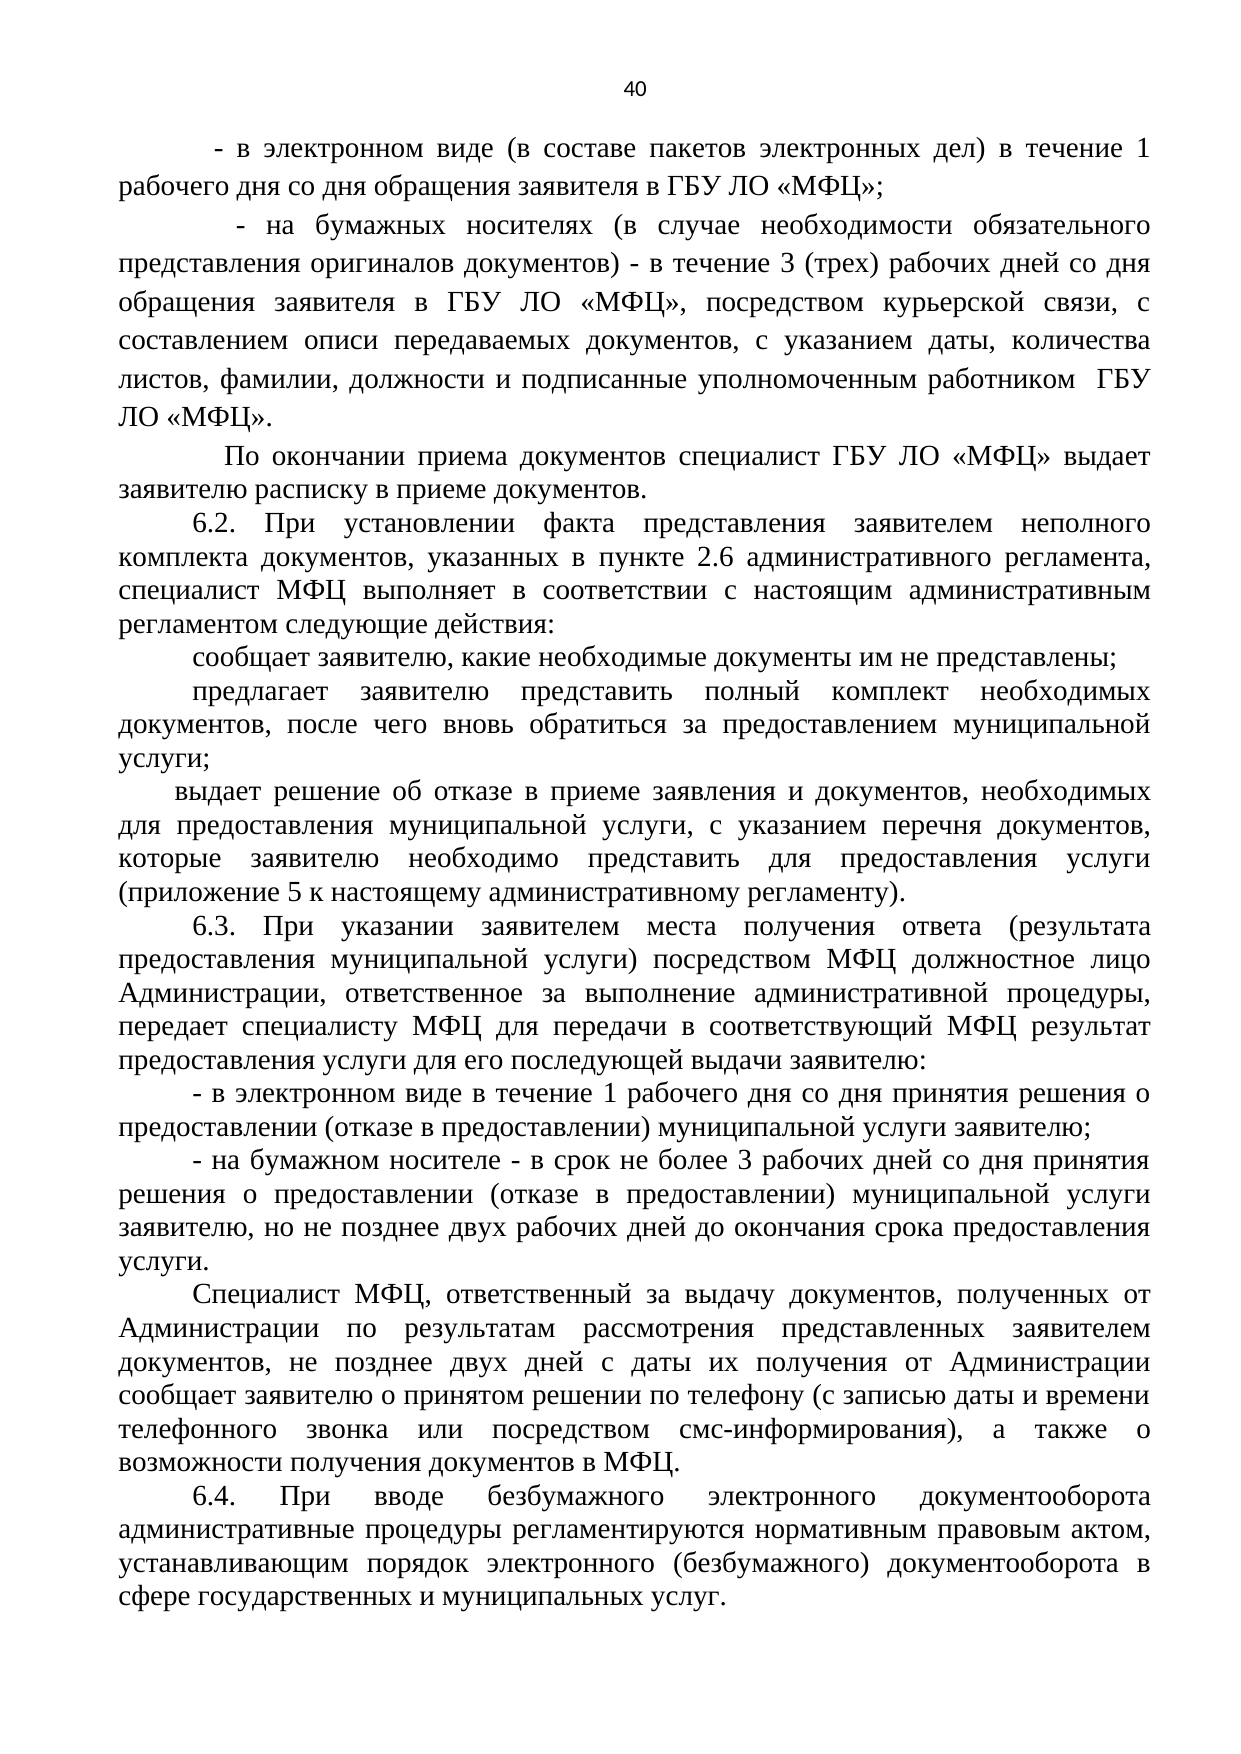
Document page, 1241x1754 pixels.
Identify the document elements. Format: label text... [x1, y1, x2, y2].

text 6.2. При установлении факта представления заявителем неполного комплекта документов, указанных в пункте 2.6 административного регламента, специалист МФЦ выполняет в соответствии с настоящим административным регламентом следующие действия: [118, 505, 1152, 639]
text - в электронном виде в течение 1 рабочего дня со дня принятия решения о предоставлении (отказе в предоставлении) муниципальной услуги заявителю; [118, 1075, 1152, 1142]
text - на бумажных носителях (в случае необходимости обязательного представления оригиналов документов) - в течение 3 (трех) рабочих дней со дня обращения заявителя в ГБУ ЛО «МФЦ», посредством курьерской связи, с составлением описи передаваемых документов, с указанием даты, количества листов, фамилии, должности и подписанные уполномоченным работником ГБУ ЛО «МФЦ». [118, 207, 1152, 433]
text предлагает заявителю представить полный комплект необходимых документов, после чего вновь обратиться за предоставлением муниципальной услуги; [118, 673, 1152, 773]
text - в электронном виде (в составе пакетов электронных дел) в течение 1 рабочего дня со дня обращения заявителя в ГБУ ЛО «МФЦ»; [118, 130, 1152, 202]
text - на бумажном носителе - в срок не более 3 рабочих дней со дня принятия решения о предоставлении (отказе в предоставлении) муниципальной услуги заявителю, но не позднее двух рабочих дней до окончания срока предоставления услуги. [118, 1142, 1152, 1277]
text 6.3. При указании заявителем места получения ответа (результата предоставления муниципальной услуги) посредством МФЦ должностное лицо Администрации, ответственное за выполнение административной процедуры, передает специалисту МФЦ для передачи в соответствующий МФЦ результат предоставления услуги для его последующей выдачи заявителю: [118, 908, 1152, 1075]
text По окончании приема документов специалист ГБУ ЛО «МФЦ» выдает заявителю расписку в приеме документов. [118, 438, 1152, 505]
text сообщает заявителю, какие необходимые документы им не представлены; [118, 639, 1152, 673]
text Специалист МФЦ, ответственный за выдачу документов, полученных от Администрации по результатам рассмотрения представленных заявителем документов, не позднее двух дней с даты их получения от Администрации сообщает заявителю о принятом решении по телефону (с записью даты и времени телефонного звонка или посредством смс-информирования), а также о возможности получения документов в МФЦ. [118, 1277, 1152, 1478]
text 6.4. При вводе безбумажного электронного документооборота административные процедуры регламентируются нормативным правовым актом, устанавливающим порядок электронного (безбумажного) документооборота в сфере государственных и муниципальных услуг. [118, 1478, 1152, 1612]
text выдает решение об отказе в приеме заявления и документов, необходимых для предоставления муниципальной услуги, с указанием перечня документов, которые заявителю необходимо представить для предоставления услуги (приложение 5 к настоящему административному регламенту). [118, 773, 1152, 908]
